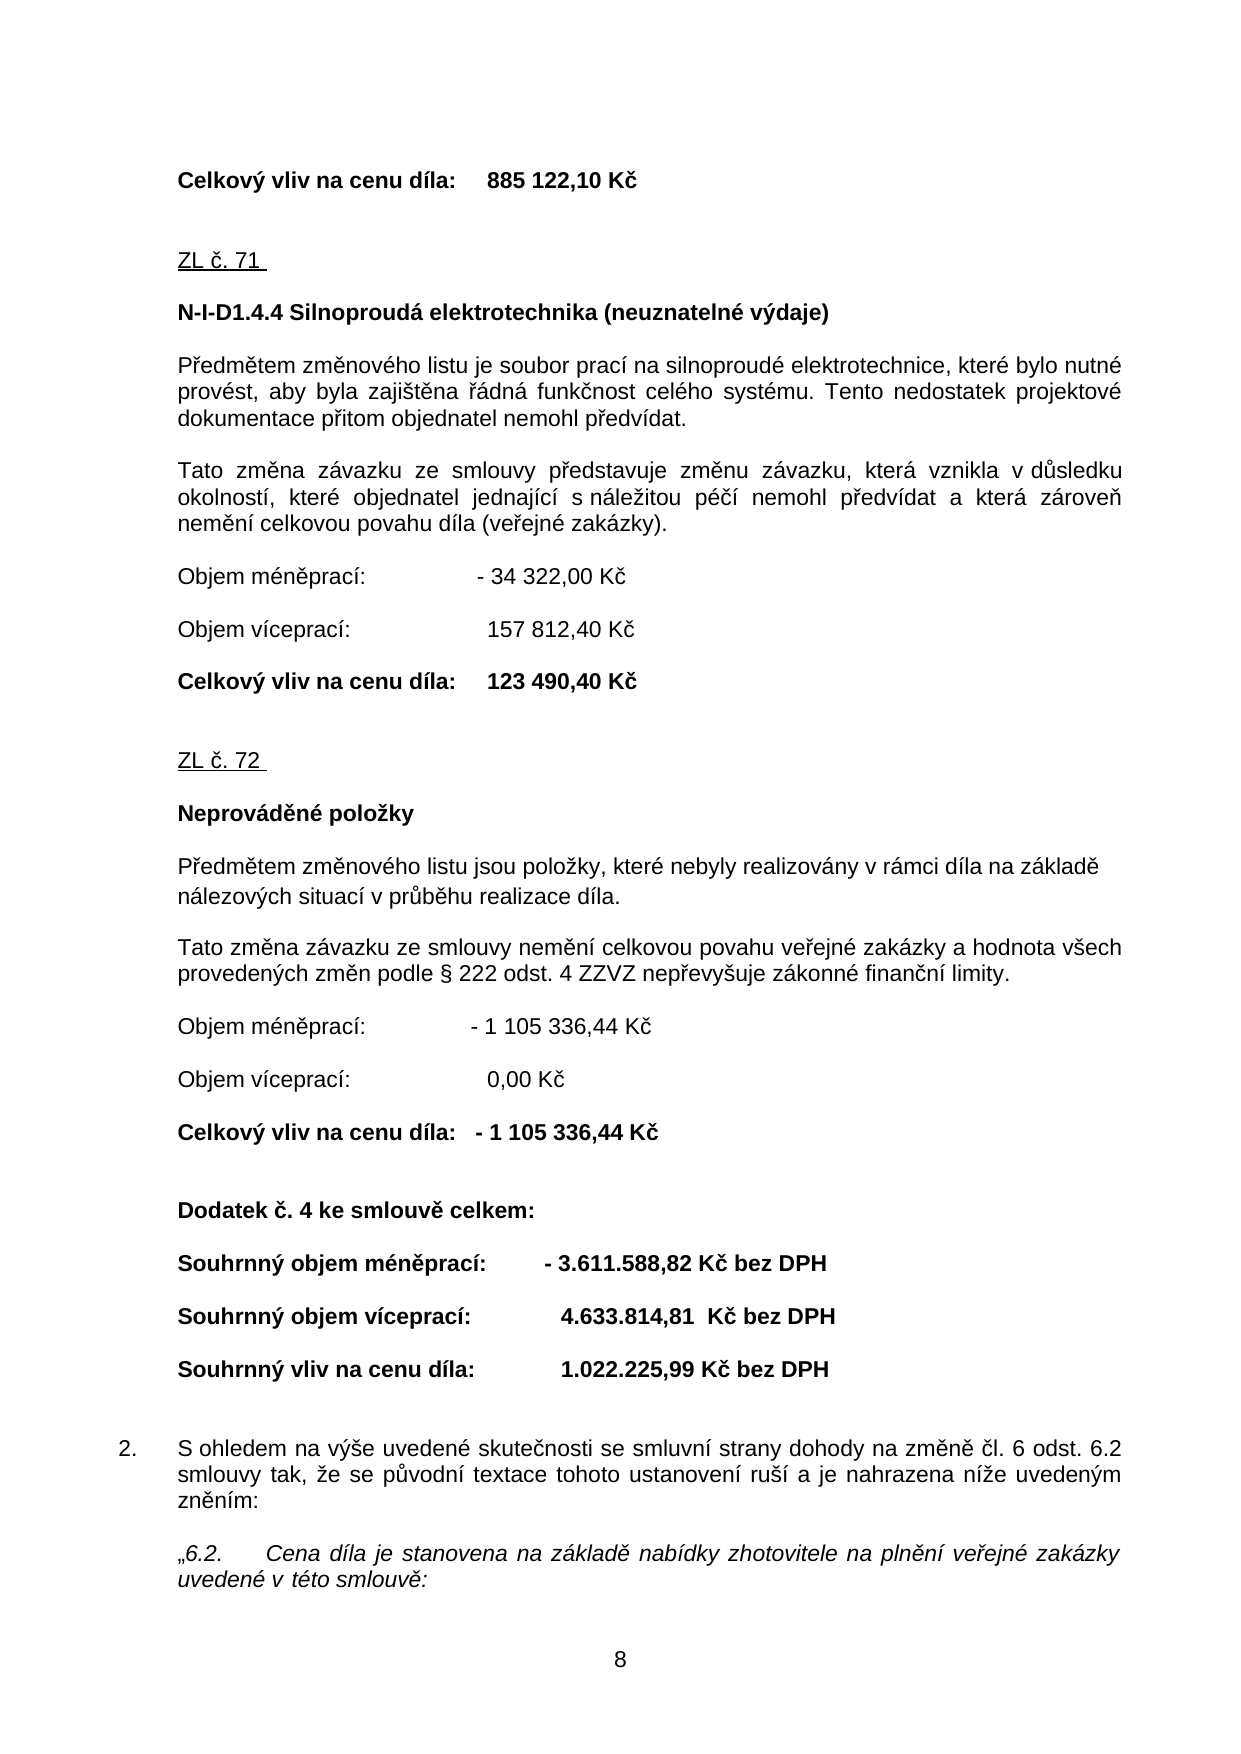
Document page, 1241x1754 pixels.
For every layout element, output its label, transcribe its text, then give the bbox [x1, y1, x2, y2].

text Celkový vliv na cenu díla: 885 122,10 Kč [177, 167, 1122, 194]
text Tato změna závazku ze smlouvy nemění celkovou povahu veřejné zakázky a hodnota všech provedených změn podle § 222 odst. 4 ZZVZ nepřevyšuje zákonné finanční limity. [177, 934, 1122, 987]
text N-I-D1.4.4 Silnoproudá elektrotechnika (neuznatelné výdaje) [177, 299, 1122, 326]
text ZL č. 72 [177, 747, 1122, 774]
text Objem víceprací: 0,00 Kč [177, 1066, 1122, 1092]
text Objem víceprací: 157 812,40 Kč [177, 616, 1122, 642]
text Předmětem změnového listu jsou položky, které nebyly realizovány v rámci díla na základě nálezových situací v průběhu realizace díla. [177, 853, 1122, 909]
text Celkový vliv na cenu díla: 123 490,40 Kč [177, 668, 1122, 694]
text ZL č. 71 [177, 247, 1122, 273]
list S ohledem na výše uvedené skutečnosti se smluvní strany dohody na změně čl. 6 odst. 6.2 smlouvy tak, že se původní textace tohoto ustanovení ruší a je nahrazena níže uvedeným zněním: [118, 1435, 1122, 1514]
text Dodatek č. 4 ke smlouvě celkem: [177, 1197, 1122, 1224]
text Neprováděné položky [177, 800, 1122, 826]
text „6.2. Cena díla je stanovena na základě nabídky zhotovitele na plnění veřejné zakázky uvedené v této smlouvě: [177, 1540, 1122, 1593]
text Celkový vliv na cenu díla: - 1 105 336,44 Kč [177, 1118, 1122, 1145]
text Předmětem změnového listu je soubor prací na silnoproudé elektrotechnice, které bylo nutné provést, aby byla zajištěna řádná funkčnost celého systému. Tento nedostatek projektové dokumentace přitom objednatel nemohl předvídat. [177, 352, 1122, 431]
text Objem méněprací: - 1 105 336,44 Kč [177, 1013, 1122, 1039]
text Objem méněprací: - 34 322,00 Kč [177, 563, 1122, 589]
text Souhrnný objem víceprací: 4.633.814,81 Kč bez DPH [177, 1303, 1122, 1329]
text Souhrnný vliv na cenu díla: 1.022.225,99 Kč bez DPH [177, 1356, 1122, 1382]
text Souhrnný objem méněprací: - 3.611.588,82 Kč bez DPH [177, 1250, 1122, 1277]
